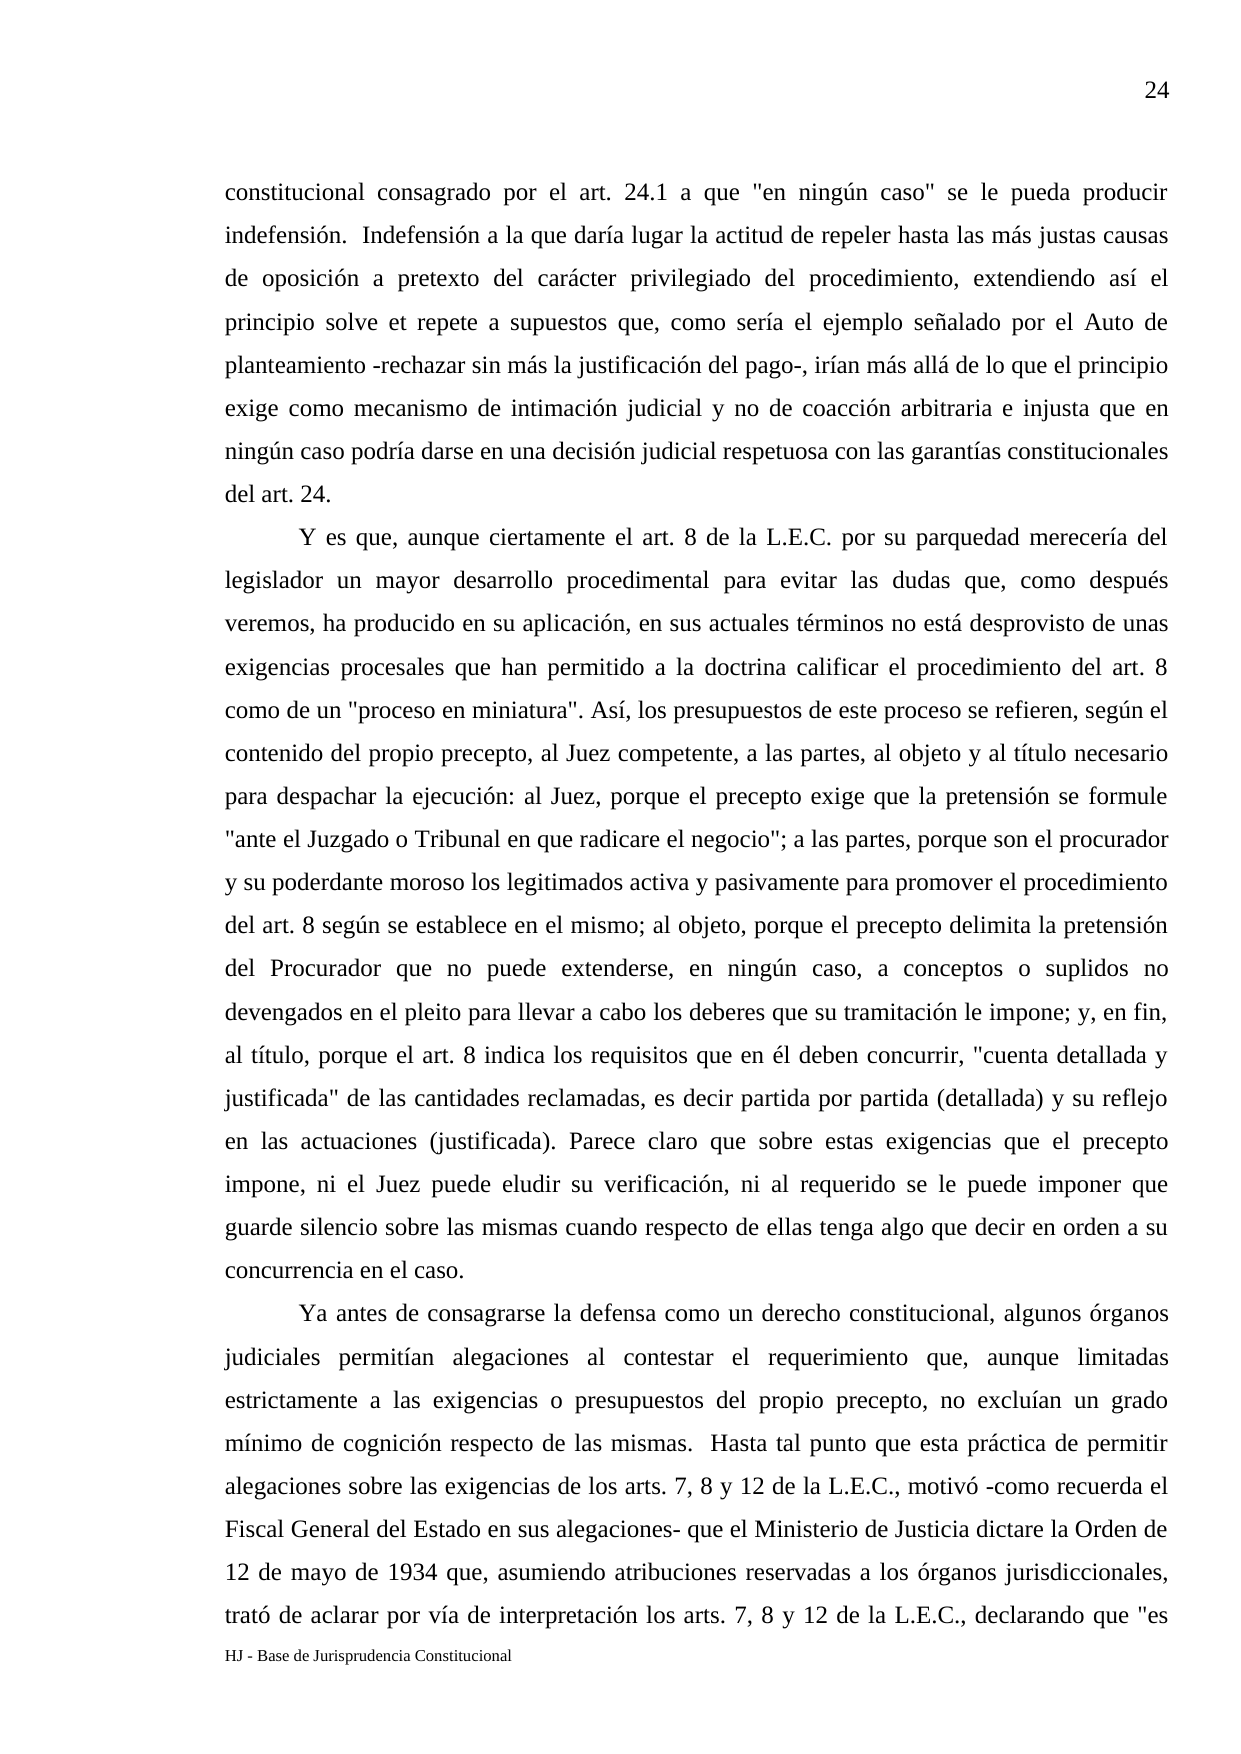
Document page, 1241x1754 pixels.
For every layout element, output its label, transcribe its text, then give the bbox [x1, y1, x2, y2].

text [224, 1298, 1169, 1629]
text Y es que, aunque ciertamente el art. 8 de la L.E.C. por su parquedad merecería del legislador un mayor desarrollo procedimental para evitar las dudas que, como después veremos, ha producido en su aplicación, en sus actuales términos no está desprovisto de unas exigencias procesales que han permitido a la doctrina calificar el procedimiento del art. 8 como de un "proceso en miniatura". Así, los presupuestos de este proceso se refieren, según el contenido del propio precepto, al Juez competente, a las partes, al objeto y al título necesario para despachar la ejecución: al Juez, porque el precepto exige que la pretensión se formule "ante el Juzgado o Tribunal en que radicare el negocio"; a las partes, porque son el procurador y su poderdante moroso los legitimados activa y pasivamente para promover el procedimiento del art. 8 según se establece en el mismo; al objeto, porque el precepto delimita la pretensión del Procurador que no puede extenderse, en ningún caso, a conceptos o suplidos no devengados en el pleito para llevar a cabo los deberes que su tramitación le impone; y, en fin, al título, porque el art. 8 indica los requisitos que en él deben concurrir, "cuenta detallada y justificada" de las cantidades reclamadas, es decir partida por partida (detallada) y su reflejo en las actuaciones (justificada). Parece claro que sobre estas exigencias que el precepto impone, ni el Juez puede eludir su verificación, ni al requerido se le puede imponer que guarde silencio sobre las mismas cuando respecto de ellas tenga algo que decir en orden a su concurrencia en el caso. [224, 522, 1169, 1284]
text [224, 177, 1169, 508]
